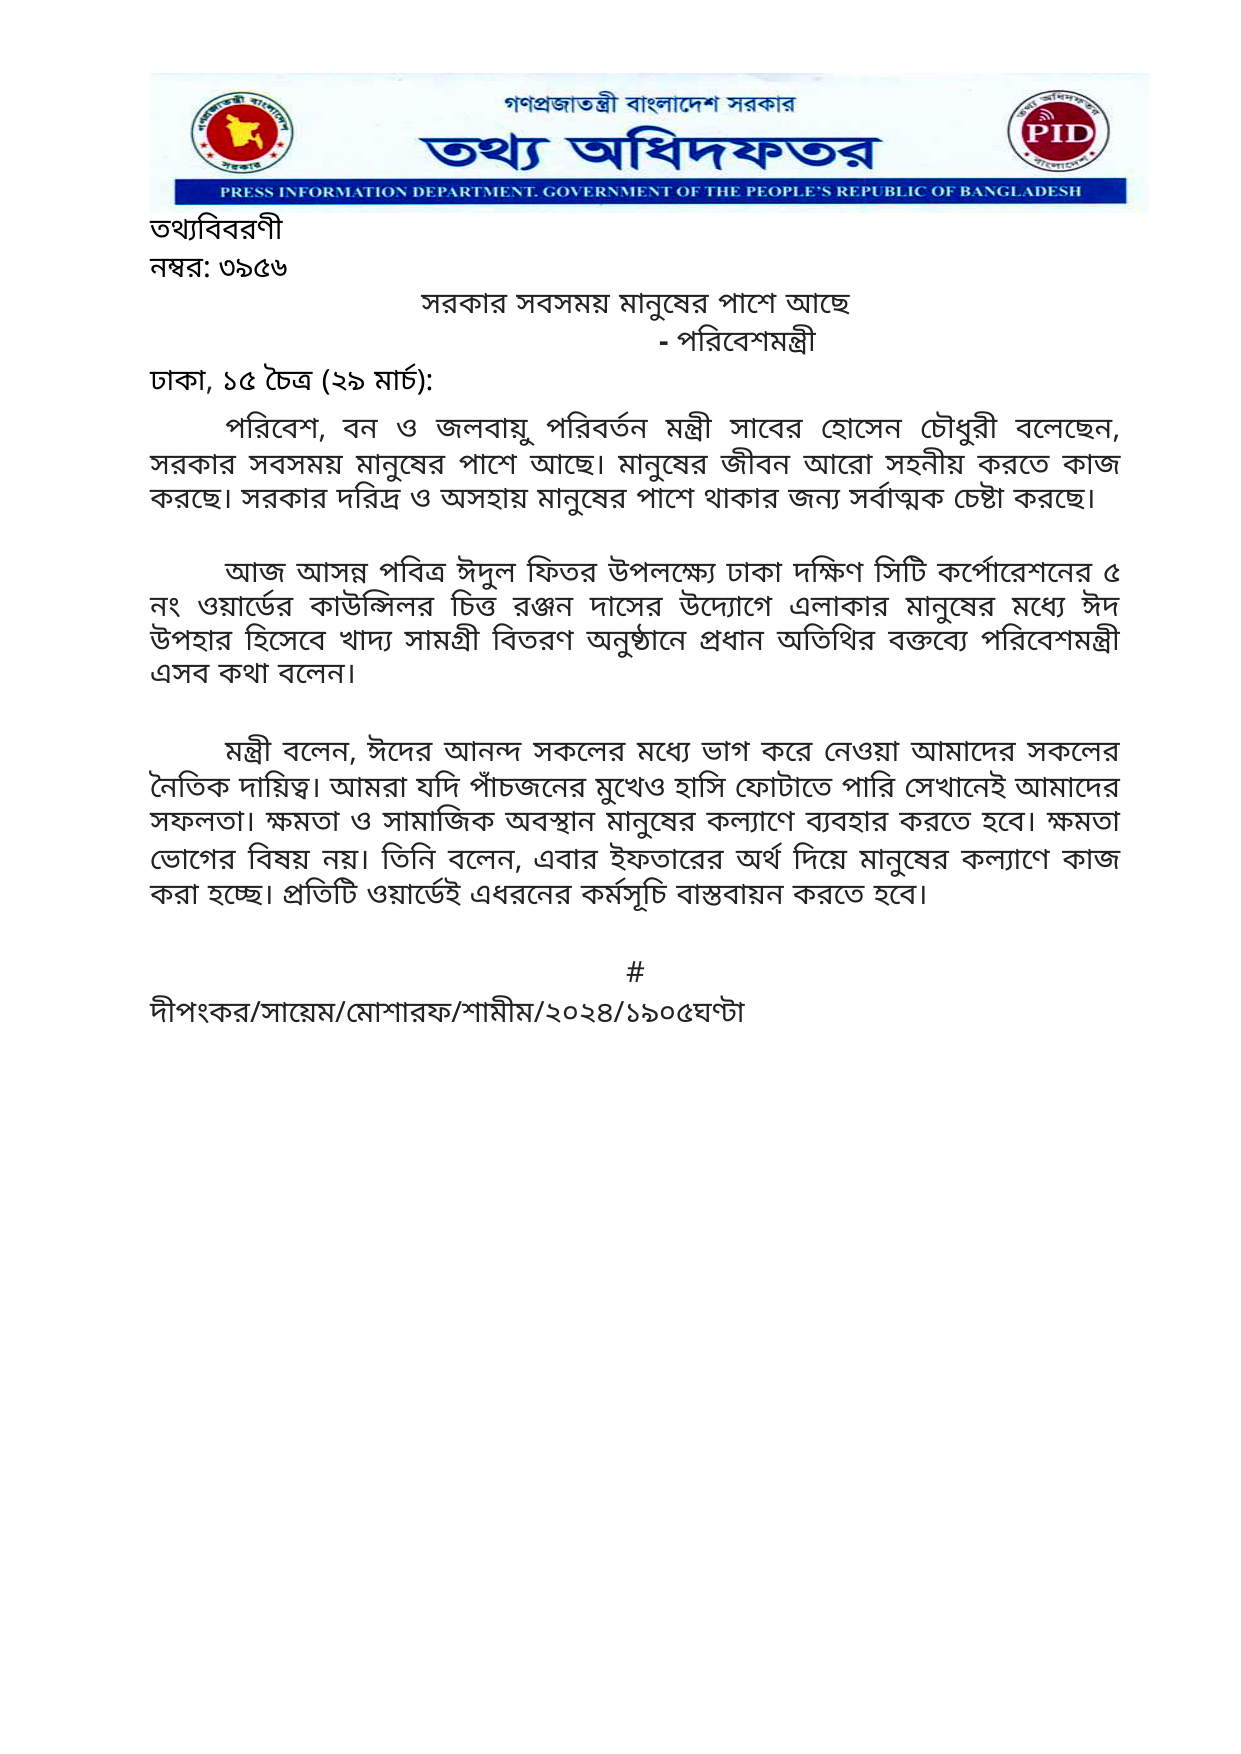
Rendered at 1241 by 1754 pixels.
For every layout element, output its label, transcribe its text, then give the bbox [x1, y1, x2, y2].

text তথ্যবিবরণী নম্বর: ৩৯৫৬ [150, 213, 1120, 286]
text মন্ত্রী বলেন, ঈদের আনন্দ সকলের মধ্যে ভাগ করে নেওয়া আমাদের সকলের নৈতিক দায়িত্ব। আমরা যদি পাঁচজনের মুখেও হাসি ফোটাতে পারি সেখানেই আমাদের সফলতা। ক্ষমতা ও সামাজিক অবস্থান মানুষের কল্যাণে ব্যবহার করতে হবে। ক্ষমতা ভোগের বিষয় নয়। তিনি বলেন, এবার ইফতারের অর্থ দিয়ে মানুষের কল্যাণে কাজ করা হচ্ছে। প্রতিটি ওয়ার্ডেই এধরনের কর্মসূচি বাস্তবায়ন করতে হবে। [150, 730, 1120, 912]
text দীপংকর/সায়েম/মোশারফ/শামীম/২০২৪/১৯০৫ঘণ্টা [150, 991, 1120, 1031]
text আজ আসন্ন পবিত্র ঈদুল ফিতর উপলক্ষ্যে ঢাকা দক্ষিণ সিটি কর্পোরেশনের ৫ নং ওয়ার্ডের কাউন্সিলর চিত্ত রঞ্জন দাসের উদ্যোগে এলাকার মানুষের মধ্যে ঈদ উপহার হিসেবে খাদ্য সামগ্রী বিতরণ অনুষ্ঠানে প্রধান অতিথির বক্তব্যে পরিবেশমন্ত্রী এসব কথা বলেন। [150, 555, 1120, 691]
text পরিবেশ, বন ও জলবায়ু পরিবর্তন মন্ত্রী সাবের হোসেন চৌধুরী বলেছেন, সরকার সবসময় মানুষের পাশে আছে। মানুষের জীবন আরো সহনীয় করতে কাজ করছে। সরকার দরিদ্র ও অসহায় মানুষের পাশে থাকার জন্য সর্বাত্মক চেষ্টা করছে। [150, 408, 1120, 515]
text - পরিবেশমন্ত্রী [150, 320, 1120, 359]
text সরকার সবসময় মানুষের পাশে আছে [150, 286, 1120, 320]
text ঢাকা, ১৫ চৈত্র (২৯ মার্চ): [150, 359, 1120, 399]
text # [150, 951, 1120, 991]
